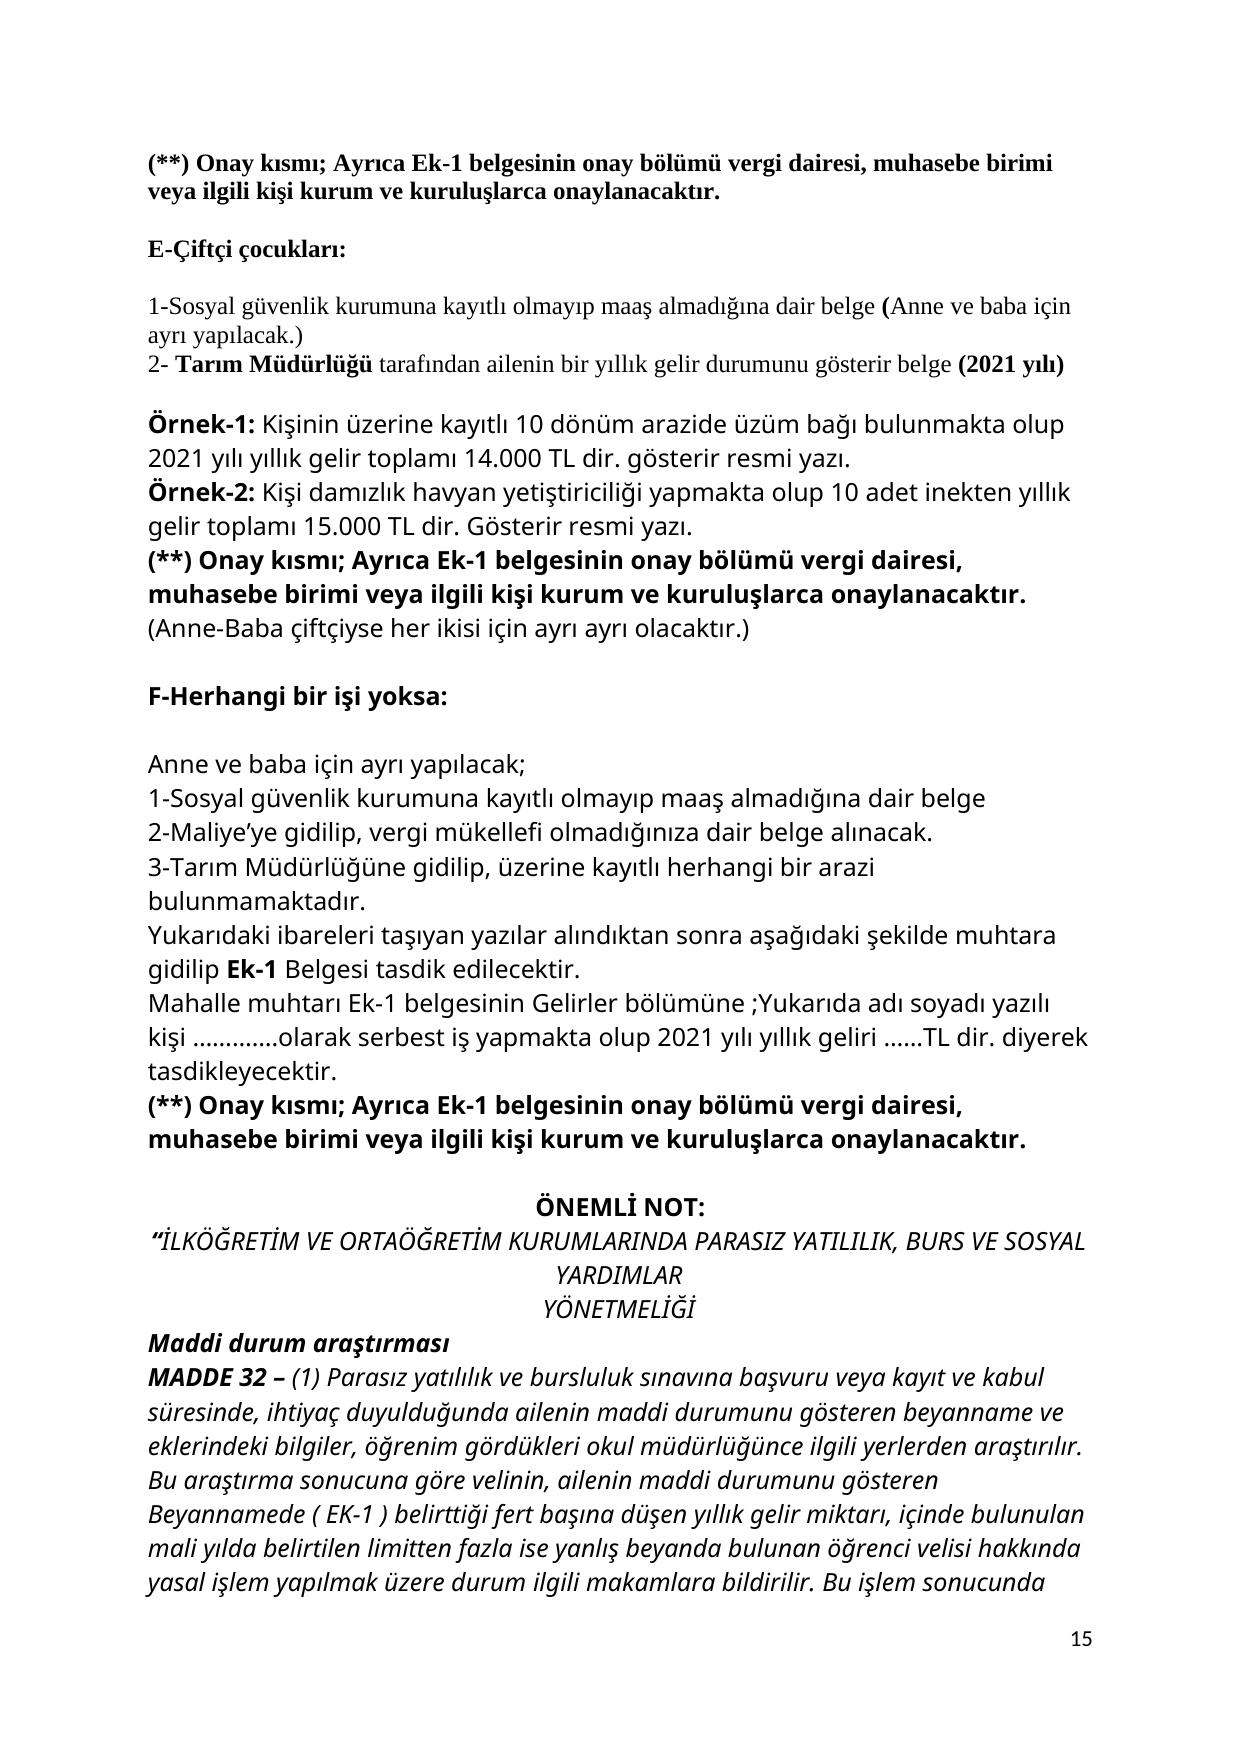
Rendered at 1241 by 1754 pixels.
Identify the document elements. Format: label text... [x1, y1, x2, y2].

text (**) Onay kısmı; Ayrıca Ek-1 belgesinin onay bölümü vergi dairesi, muhasebe birimi veya ilgili kişi kurum ve kuruluşlarca onaylanacaktır. [148, 148, 1093, 205]
text Mahalle muhtarı Ek-1 belgesinin Gelirler bölümüne ;Yukarıda adı soyadı yazılı kişi ………….olarak serbest iş yapmakta olup 2021 yılı yıllık geliri ……TL dir. diyerek tasdikleyecektir. [148, 985, 1093, 1088]
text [148, 1360, 1093, 1598]
text 3-Tarım Müdürlüğüne gidilip, üzerine kayıtlı herhangi bir arazi bulunmamaktadır. [148, 849, 1093, 917]
text (Anne-Baba çiftçiyse her ikisi için ayrı ayrı olacaktır.) [148, 611, 1093, 645]
text (**) Onay kısmı; Ayrıca Ek-1 belgesinin onay bölümü vergi dairesi, muhasebe birimi veya ilgili kişi kurum ve kuruluşlarca onaylanacaktır. [148, 543, 1093, 611]
text Anne ve baba için ayrı yapılacak; [148, 747, 1093, 781]
text 1-Sosyal güvenlik kurumuna kayıtlı olmayıp maaş almadığına dair belge [148, 781, 1093, 815]
text E-Çiftçi çocukları: [148, 234, 1093, 263]
text 1-Sosyal güvenlik kurumuna kayıtlı olmayıp maaş almadığına dair belge (Anne ve baba için ayrı yapılacak.) [148, 291, 1093, 349]
text Örnek-1: Kişinin üzerine kayıtlı 10 dönüm arazide üzüm bağı bulunmakta olup 2021 yılı yıllık gelir toplamı 14.000 TL dir. gösterir resmi yazı. [148, 406, 1093, 474]
text ÖNEMLİ NOT: [148, 1190, 1093, 1224]
text Maddi durum araştırması [148, 1326, 1093, 1360]
text 2-Maliye’ye gidilip, vergi mükellefi olmadığınıza dair belge alınacak. [148, 815, 1093, 849]
text YÖNETMELİĞİ [148, 1292, 1093, 1326]
text 2- Tarım Müdürlüğü tarafından ailenin bir yıllık gelir durumunu gösterir belge (2021 yılı) [148, 349, 1093, 378]
text (**) Onay kısmı; Ayrıca Ek-1 belgesinin onay bölümü vergi dairesi, muhasebe birimi veya ilgili kişi kurum ve kuruluşlarca onaylanacaktır. [148, 1088, 1093, 1156]
text F-Herhangi bir işi yoksa: [148, 679, 1093, 713]
text “İLKÖĞRETİM VE ORTAÖĞRETİM KURUMLARINDA PARASIZ YATILILIK, BURS VE SOSYAL YARDIMLAR [148, 1224, 1093, 1292]
text Yukarıdaki ibareleri taşıyan yazılar alındıktan sonra aşağıdaki şekilde muhtara gidilip Ek-1 Belgesi tasdik edilecektir. [148, 917, 1093, 985]
text Örnek-2: Kişi damızlık havyan yetiştiriciliği yapmakta olup 10 adet inekten yıllık gelir toplamı 15.000 TL dir. Gösterir resmi yazı. [148, 474, 1093, 543]
